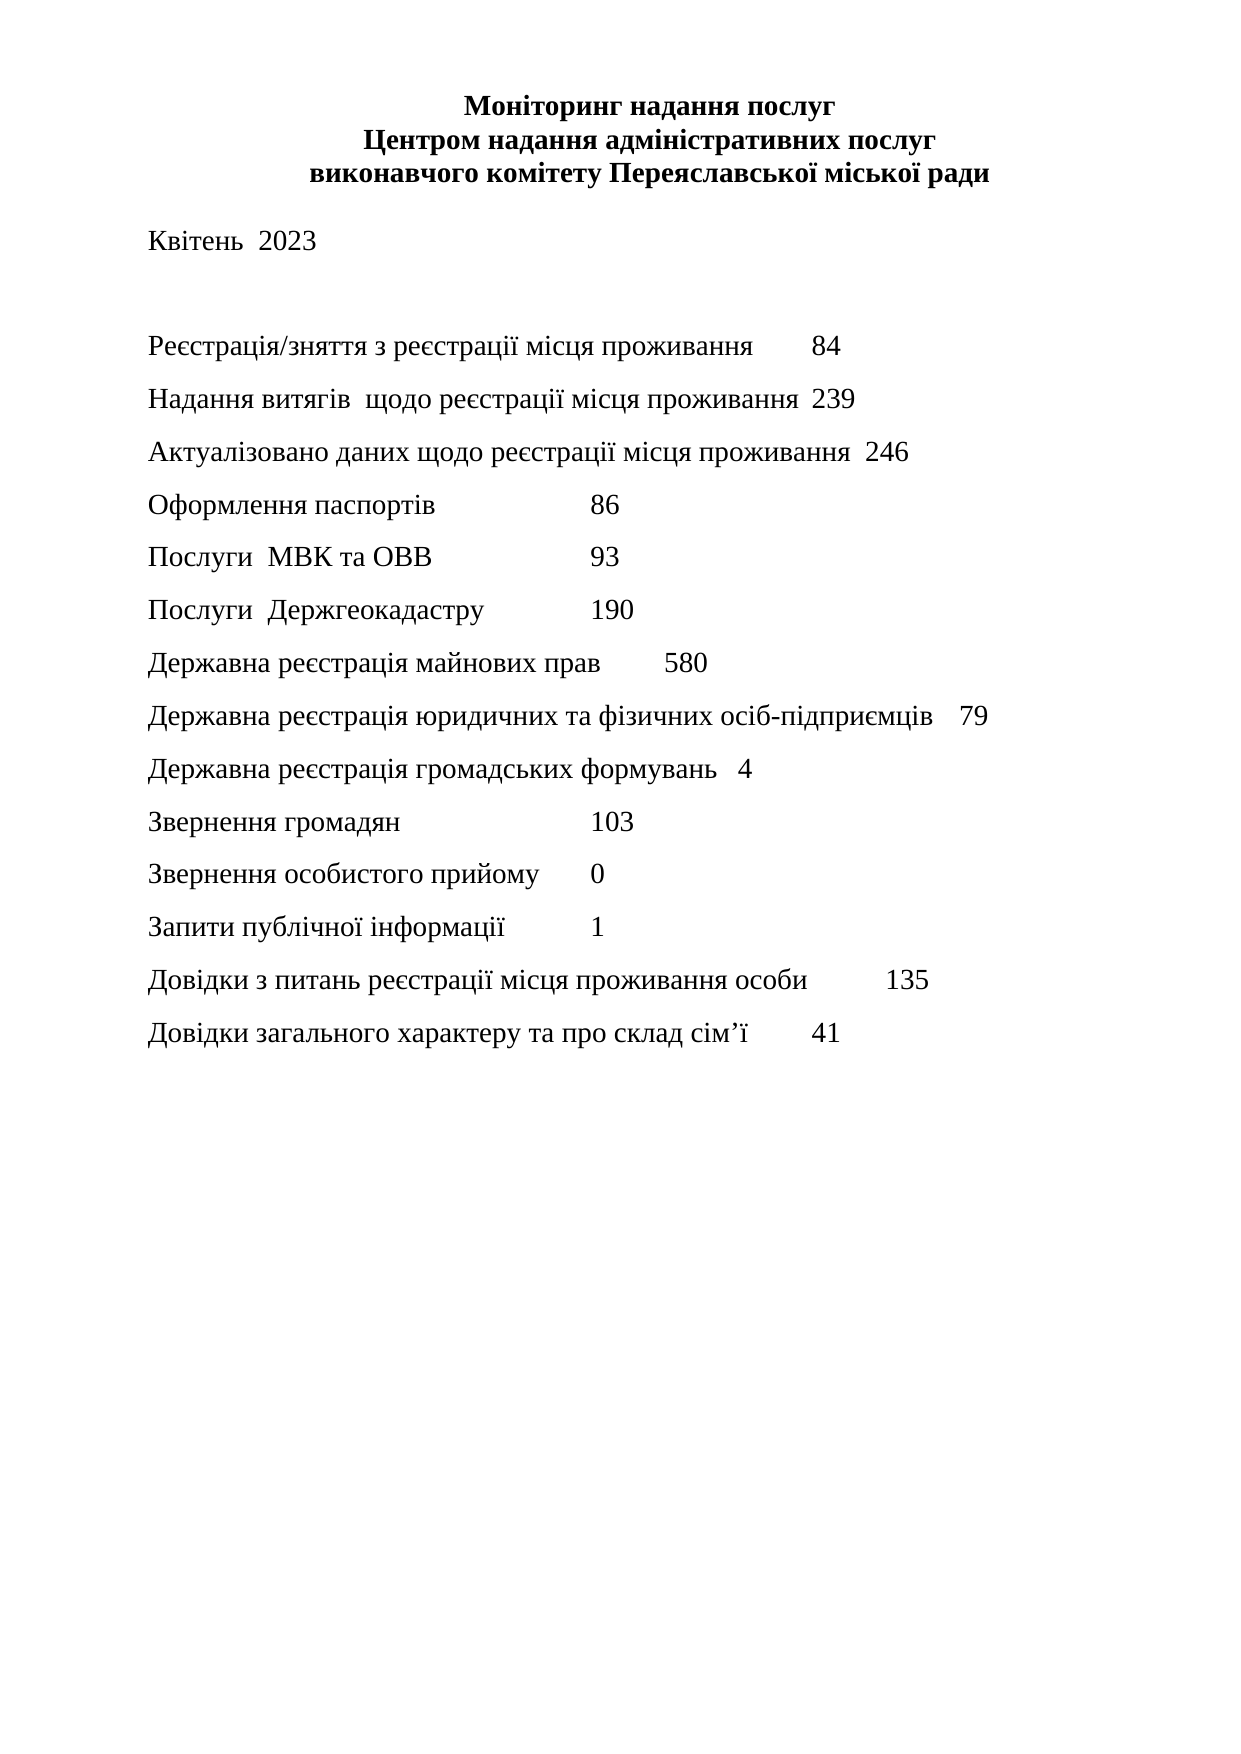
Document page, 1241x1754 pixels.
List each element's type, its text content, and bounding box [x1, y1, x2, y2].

text Актуалізовано даних щодо реєстрації місця проживання 246 [148, 434, 1152, 467]
text Державна реєстрація юридичних та фізичних осіб-підприємців 79 [148, 698, 1152, 732]
text Надання витягів щодо реєстрації місця проживання 239 [148, 381, 1152, 415]
text Послуги МВК та ОВВ 93 [148, 539, 1152, 573]
text Запити публічної інформації 1 [148, 909, 1152, 943]
text Центром надання адміністративних послуг [148, 122, 1152, 156]
text виконавчого комітету Переяславської міської ради [148, 156, 1152, 189]
text Звернення громадян 103 [148, 804, 1152, 837]
text Довідки загального характеру та про склад сім’ї 41 [148, 1015, 1152, 1048]
text Реєстрація/зняття з реєстрації місця проживання 84 [148, 328, 1152, 362]
text Довідки з питань реєстрації місця проживання особи 135 [148, 962, 1152, 996]
text Звернення особистого прийому 0 [148, 856, 1152, 890]
text Державна реєстрація майнових прав 580 [148, 645, 1152, 679]
text Державна реєстрація громадських формувань 4 [148, 751, 1152, 784]
text Моніторинг надання послуг [148, 88, 1152, 122]
text Квітень 2023 [148, 223, 1152, 256]
text Оформлення паспортів 86 [148, 487, 1152, 520]
text Послуги Держгеокадастру 190 [148, 592, 1152, 626]
